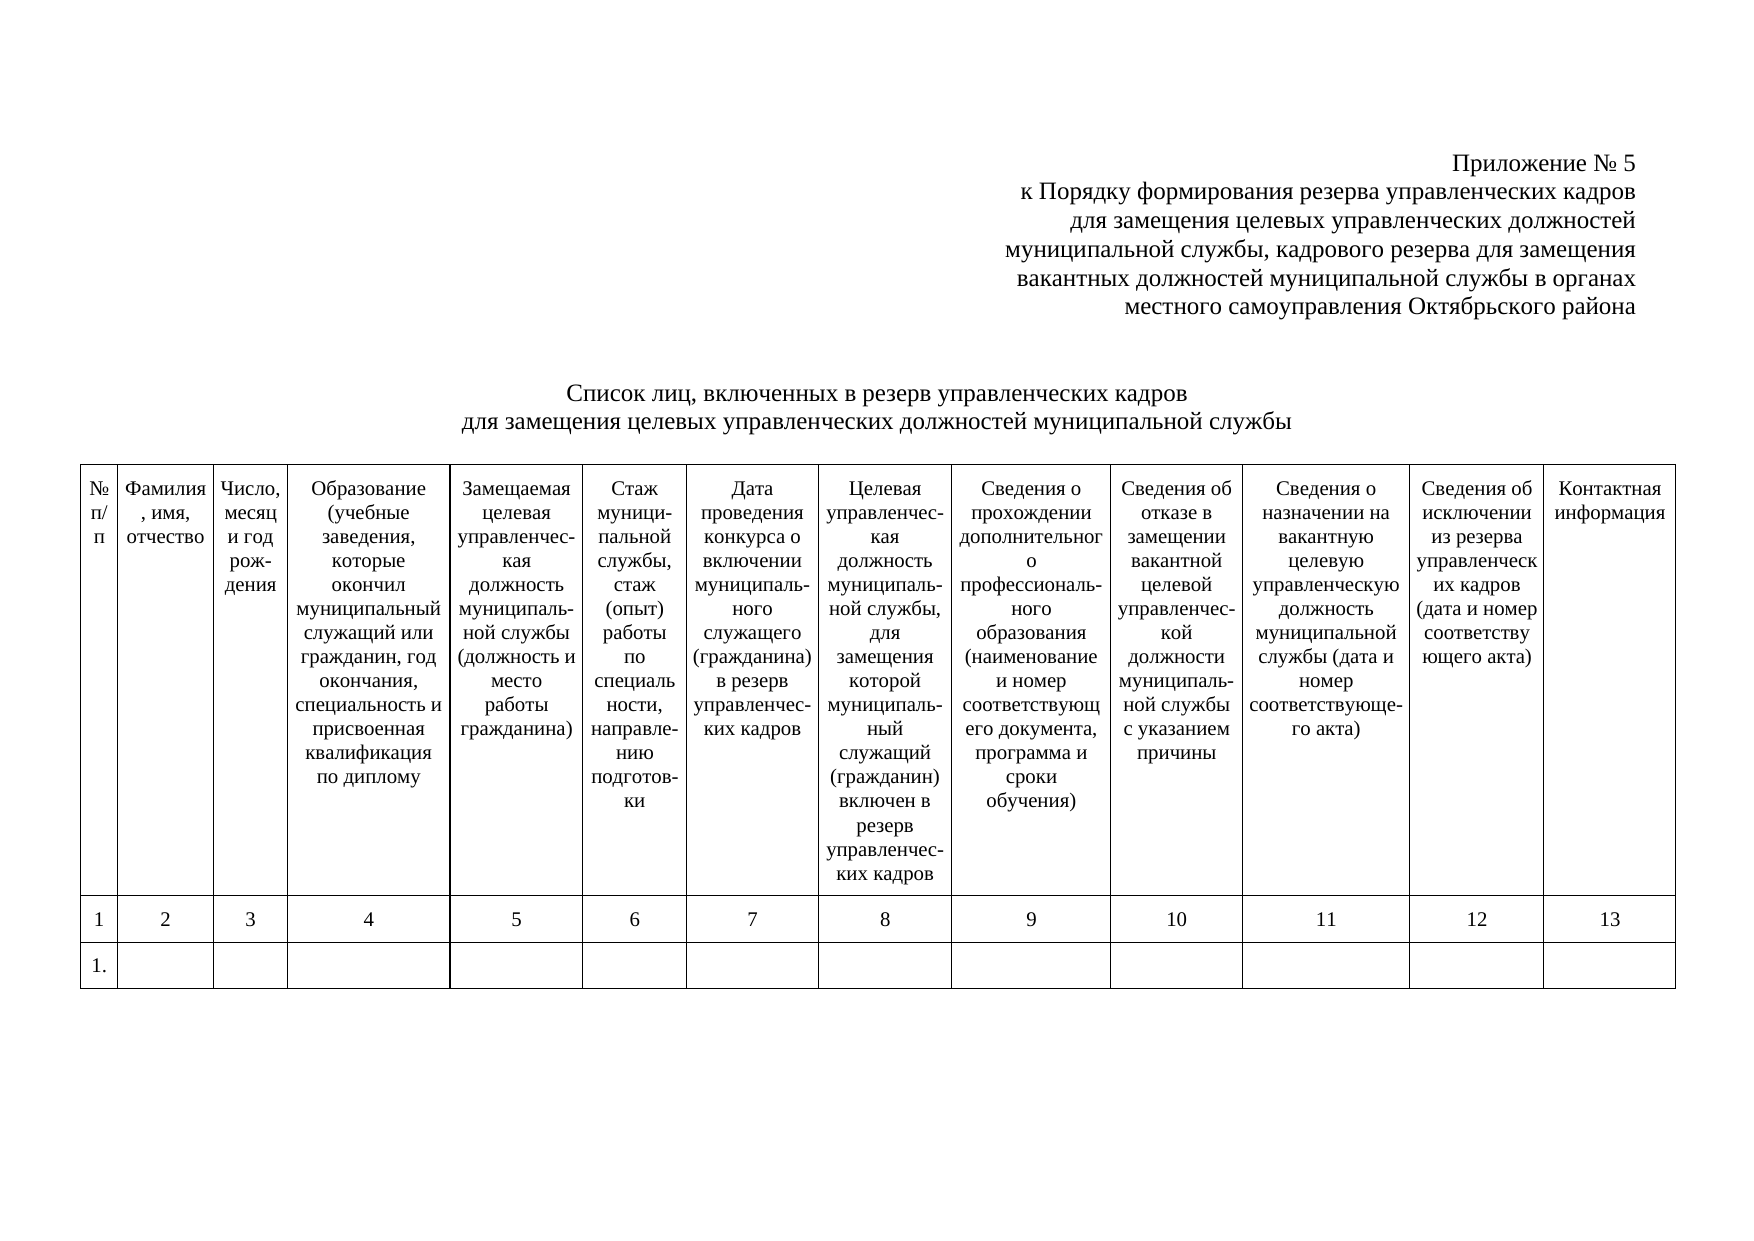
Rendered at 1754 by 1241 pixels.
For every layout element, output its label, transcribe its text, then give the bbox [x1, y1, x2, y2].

table_header Замещаемая целевая управленчес-кая должность муниципаль-ной службы (должность и место работы гражданина) [451, 465, 582, 895]
text к Порядку формирования резерва управленческих кадров [118, 176, 1636, 205]
text вакантных должностей муниципальной службы в органах [118, 263, 1636, 291]
table_cell 3 [214, 896, 287, 942]
table_cell [952, 943, 1110, 988]
table_cell [819, 943, 951, 988]
text Список лиц, включенных в резерв управленческих кадров [118, 378, 1636, 406]
table_cell 13 [1544, 896, 1675, 942]
text местного самоуправления Октябрьского района [118, 291, 1636, 320]
table_header Сведения об исключении из резерва управленческих кадров (дата и номер соответствующего акта) [1410, 465, 1543, 895]
table_cell 4 [288, 896, 449, 942]
table_cell 6 [583, 896, 686, 942]
table_cell 1. [81, 943, 117, 988]
table_header Контактная информация [1544, 465, 1675, 895]
table_cell [687, 943, 818, 988]
text муниципальной службы, кадрового резерва для замещения [118, 234, 1636, 263]
table_header Число, месяц и год рож-дения [214, 465, 287, 895]
table_cell [1111, 943, 1242, 988]
table_cell 5 [451, 896, 582, 942]
text для замещения целевых управленческих должностей муниципальной службы [118, 406, 1636, 435]
table_header № п/п [81, 465, 117, 895]
table_header Стаж муници-пальной службы, стаж (опыт) работы по специальности, направле-нию подготов-ки [583, 465, 686, 895]
table_header Сведения об отказе в замещении вакантной целевой управленчес-кой должности муниципаль-ной службы с указанием причины [1111, 465, 1242, 895]
table_cell 1 [81, 896, 117, 942]
table_cell 11 [1243, 896, 1409, 942]
table_cell 7 [687, 896, 818, 942]
table_cell [1410, 943, 1543, 988]
table_cell [583, 943, 686, 988]
table_header Целевая управленчес-кая должность муниципаль-ной службы, для замещения которой муниципаль-ный служащий (гражданин) включен в резерв управленчес-ких кадров [819, 465, 951, 895]
table_header Сведения о назначении на вакантную целевую управленческую должность муниципальной службы (дата и номер соответствующе-го акта) [1243, 465, 1409, 895]
table_header Фамилия, имя, отчество [118, 465, 213, 895]
table_cell [1544, 943, 1675, 988]
table_cell [118, 943, 213, 988]
table_header Сведения о прохождении дополнительного профессиональ-ного образования (наименование и номер соответствующего документа, программа и сроки обучения) [952, 465, 1110, 895]
table_cell 9 [952, 896, 1110, 942]
table_cell [288, 943, 449, 988]
table_cell [214, 943, 287, 988]
table_header Дата проведения конкурса о включении муниципаль-ного служащего (гражданина) в резерв управленчес-ких кадров [687, 465, 818, 895]
table_cell 12 [1410, 896, 1543, 942]
table_cell [1243, 943, 1409, 988]
table_cell 2 [118, 896, 213, 942]
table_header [288, 465, 449, 895]
table_cell 10 [1111, 896, 1242, 942]
text Приложение № 5 [118, 148, 1636, 176]
table_cell [451, 943, 582, 988]
table_cell 8 [819, 896, 951, 942]
text для замещения целевых управленческих должностей [118, 205, 1636, 234]
